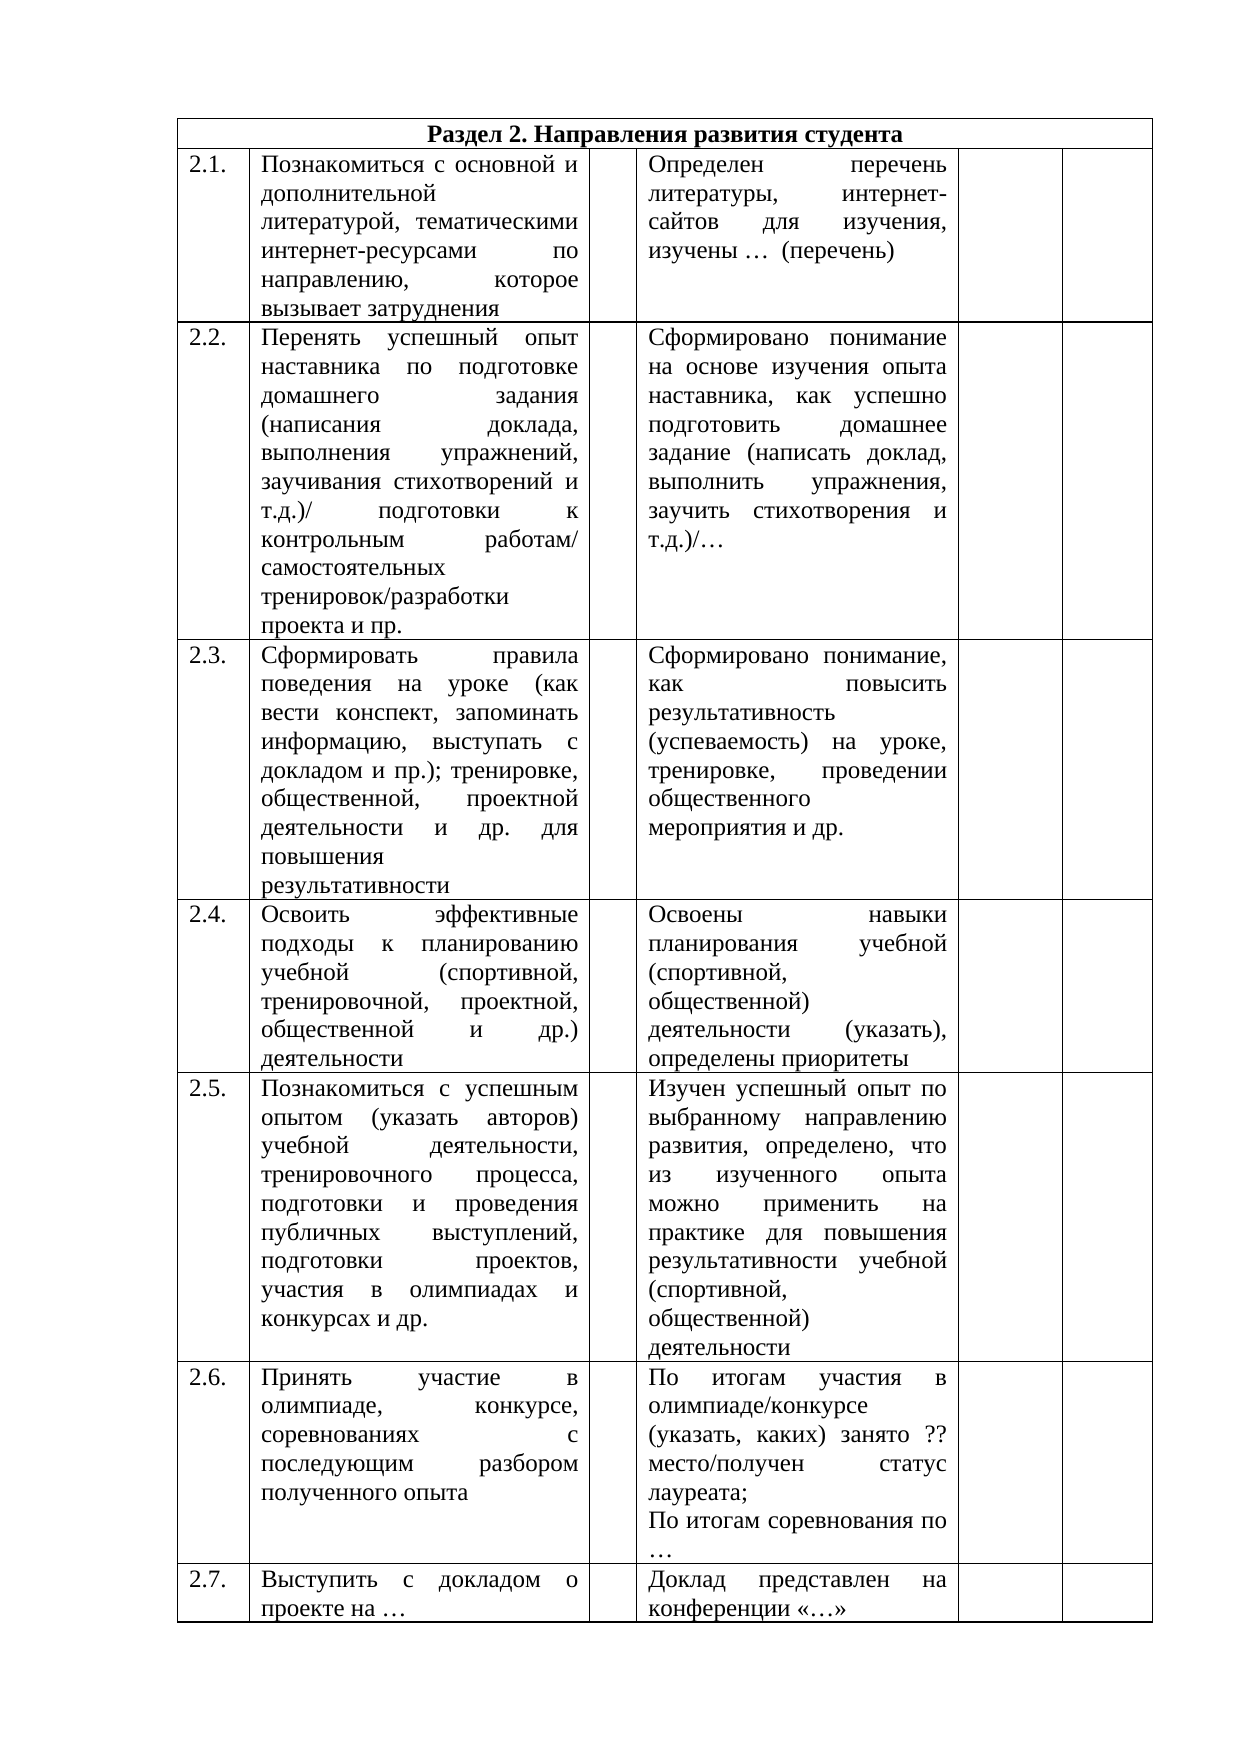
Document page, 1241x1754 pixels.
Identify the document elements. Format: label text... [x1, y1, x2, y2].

table_cell Сформировать правила поведения на уроке (как вести конспект, запоминать информацию, выступать с докладом и пр.); тренировке, общественной, проектной деятельности и др. для повышения результативности [250, 640, 589, 898]
table_cell Определен перечень литературы, интернет-сайтов для изучения, изучены … (перечень) [637, 149, 958, 321]
table_header Раздел 2. Направления развития студента [178, 119, 1152, 148]
table_cell 2.3. [178, 640, 249, 898]
table_cell [959, 149, 1062, 321]
table_cell [959, 640, 1062, 898]
table_cell [959, 1362, 1062, 1563]
table_cell [1063, 640, 1152, 898]
table_cell [1063, 149, 1152, 321]
table_cell 2.1. [178, 149, 249, 321]
table_cell [590, 1073, 636, 1361]
table_cell [1063, 900, 1152, 1072]
table_cell [959, 1564, 1062, 1621]
table_cell [1063, 1362, 1152, 1563]
table_cell Освоены навыки планирования учебной (спортивной, общественной) деятельности (указать), определены приоритеты [637, 900, 958, 1072]
table_cell Освоить эффективные подходы к планированию учебной (спортивной, тренировочной, проектной, общественной и др.) деятельности [250, 900, 589, 1072]
table_cell [959, 323, 1062, 639]
table_cell [1063, 1564, 1152, 1621]
table_cell [590, 149, 636, 321]
table_cell [590, 1564, 636, 1621]
table_cell Принять участие в олимпиаде, конкурсе, соревнованиях с последующим разбором полученного опыта [250, 1362, 589, 1563]
table_cell 2.6. [178, 1362, 249, 1563]
table_cell Познакомиться с основной и дополнительной литературой, тематическими интернет-ресурсами по направлению, которое вызывает затруднения [250, 149, 589, 321]
table_cell 2.7. [178, 1564, 249, 1621]
table_cell 2.2. [178, 323, 249, 639]
table_cell Познакомиться с успешным опытом (указать авторов) учебной деятельности, тренировочного процесса, подготовки и проведения публичных выступлений, подготовки проектов, участия в олимпиадах и конкурсах и др. [250, 1073, 589, 1361]
table_cell [1063, 1073, 1152, 1361]
table_cell Сформировано понимание на основе изучения опыта наставника, как успешно подготовить домашнее задание (написать доклад, выполнить упражнения, заучить стихотворения и т.д.)/… [637, 323, 958, 639]
table_cell [959, 1073, 1062, 1361]
table_cell [590, 323, 636, 639]
table_cell [590, 640, 636, 898]
table_cell Перенять успешный опыт наставника по подготовке домашнего задания (написания доклада, выполнения упражнений, заучивания стихотворений и т.д.)/ подготовки к контрольным работам/ самостоятельных тренировок/разработки проекта и пр. [250, 323, 589, 639]
table_cell 2.5. [178, 1073, 249, 1361]
table_cell Выступить с докладом о проекте на … [250, 1564, 589, 1621]
table_cell [590, 900, 636, 1072]
table_cell [959, 900, 1062, 1072]
table_cell Доклад представлен на конференции «…» [637, 1564, 958, 1621]
table_cell [590, 1362, 636, 1563]
table_cell 2.4. [178, 900, 249, 1072]
table_cell Сформировано понимание, как повысить результативность (успеваемость) на уроке, тренировке, проведении общественного мероприятия и др. [637, 640, 958, 898]
table_cell Изучен успешный опыт по выбранному направлению развития, определено, что из изученного опыта можно применить на практике для повышения результативности учебной (спортивной, общественной) деятельности [637, 1073, 958, 1361]
table_cell По итогам участия в олимпиаде/конкурсе (указать, каких) занято ?? место/получен статус лауреата; По итогам соревнования по … [637, 1362, 958, 1563]
table_cell [1063, 323, 1152, 639]
